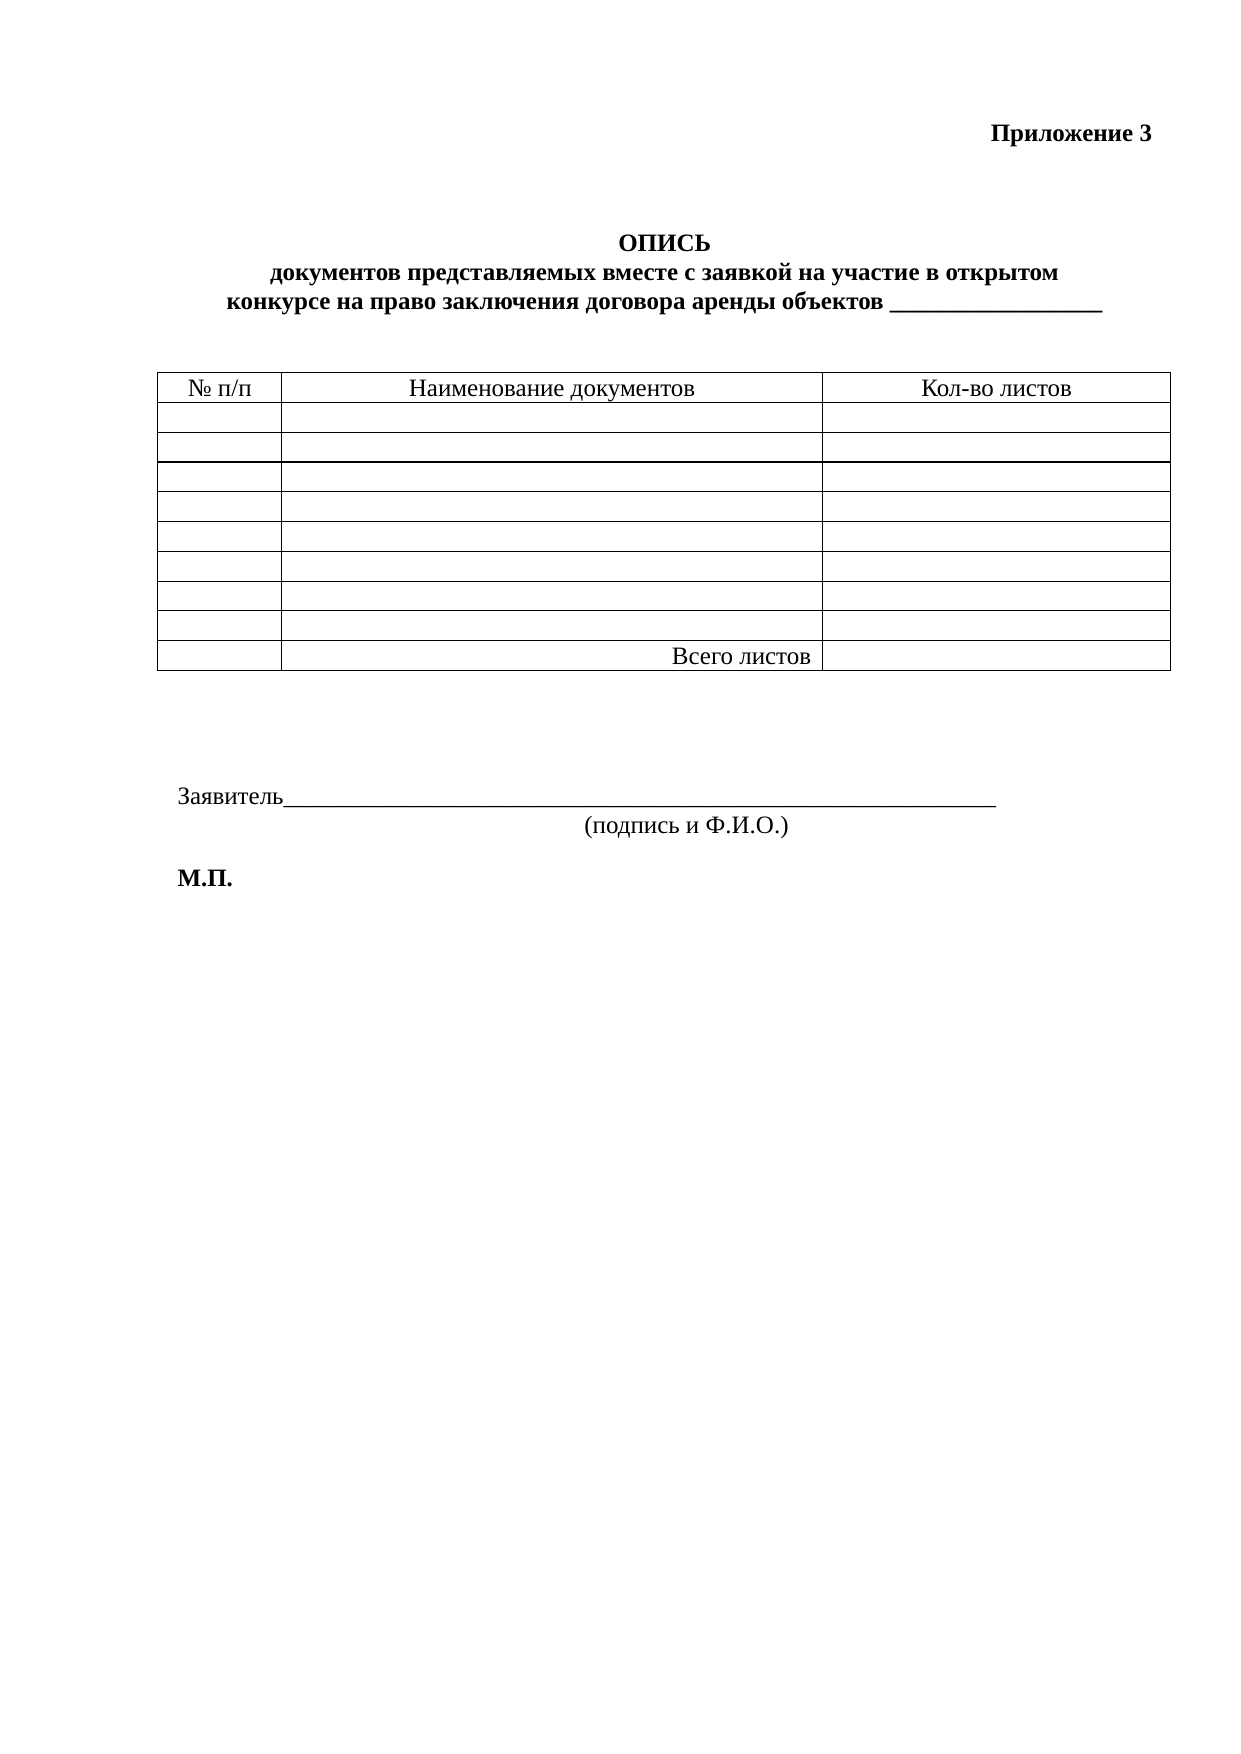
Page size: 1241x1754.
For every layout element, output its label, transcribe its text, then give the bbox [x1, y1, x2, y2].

table_cell [158, 433, 281, 461]
table_cell [282, 492, 822, 521]
table_cell [158, 403, 281, 432]
table_cell [282, 522, 822, 551]
table_cell [158, 611, 281, 640]
table_cell [823, 582, 1170, 610]
table_cell [158, 463, 281, 491]
table_cell [282, 552, 822, 581]
text Заявитель_________________________________________________________ [177, 781, 1152, 810]
text (подпись и Ф.И.О.) [177, 810, 1152, 839]
table_cell [282, 463, 822, 491]
table_cell [158, 552, 281, 581]
text Приложение 3 [177, 118, 1152, 147]
table_cell [158, 492, 281, 521]
table_cell [823, 492, 1170, 521]
table_cell [282, 582, 822, 610]
table_cell [158, 522, 281, 551]
text конкурсе на право заключения договора аренды объектов _________________ [177, 286, 1152, 314]
table_cell [823, 552, 1170, 581]
table_cell [823, 433, 1170, 461]
table_cell [823, 641, 1170, 670]
text документов представляемых вместе с заявкой на участие в открытом [177, 257, 1152, 286]
table_header Наименование документов [282, 373, 822, 402]
table_header Кол-во листов [823, 373, 1170, 402]
table_cell [823, 611, 1170, 640]
table_cell [158, 641, 281, 670]
table_cell [282, 403, 822, 432]
table_cell [823, 403, 1170, 432]
table_cell [823, 522, 1170, 551]
table_cell Всего листов [282, 641, 822, 670]
text М.П. [177, 863, 1152, 891]
table_cell [282, 433, 822, 461]
table_cell [282, 611, 822, 640]
table_cell [823, 463, 1170, 491]
table_cell [158, 582, 281, 610]
text ОПИСЬ [177, 228, 1152, 257]
table_header № п/п [158, 373, 281, 402]
